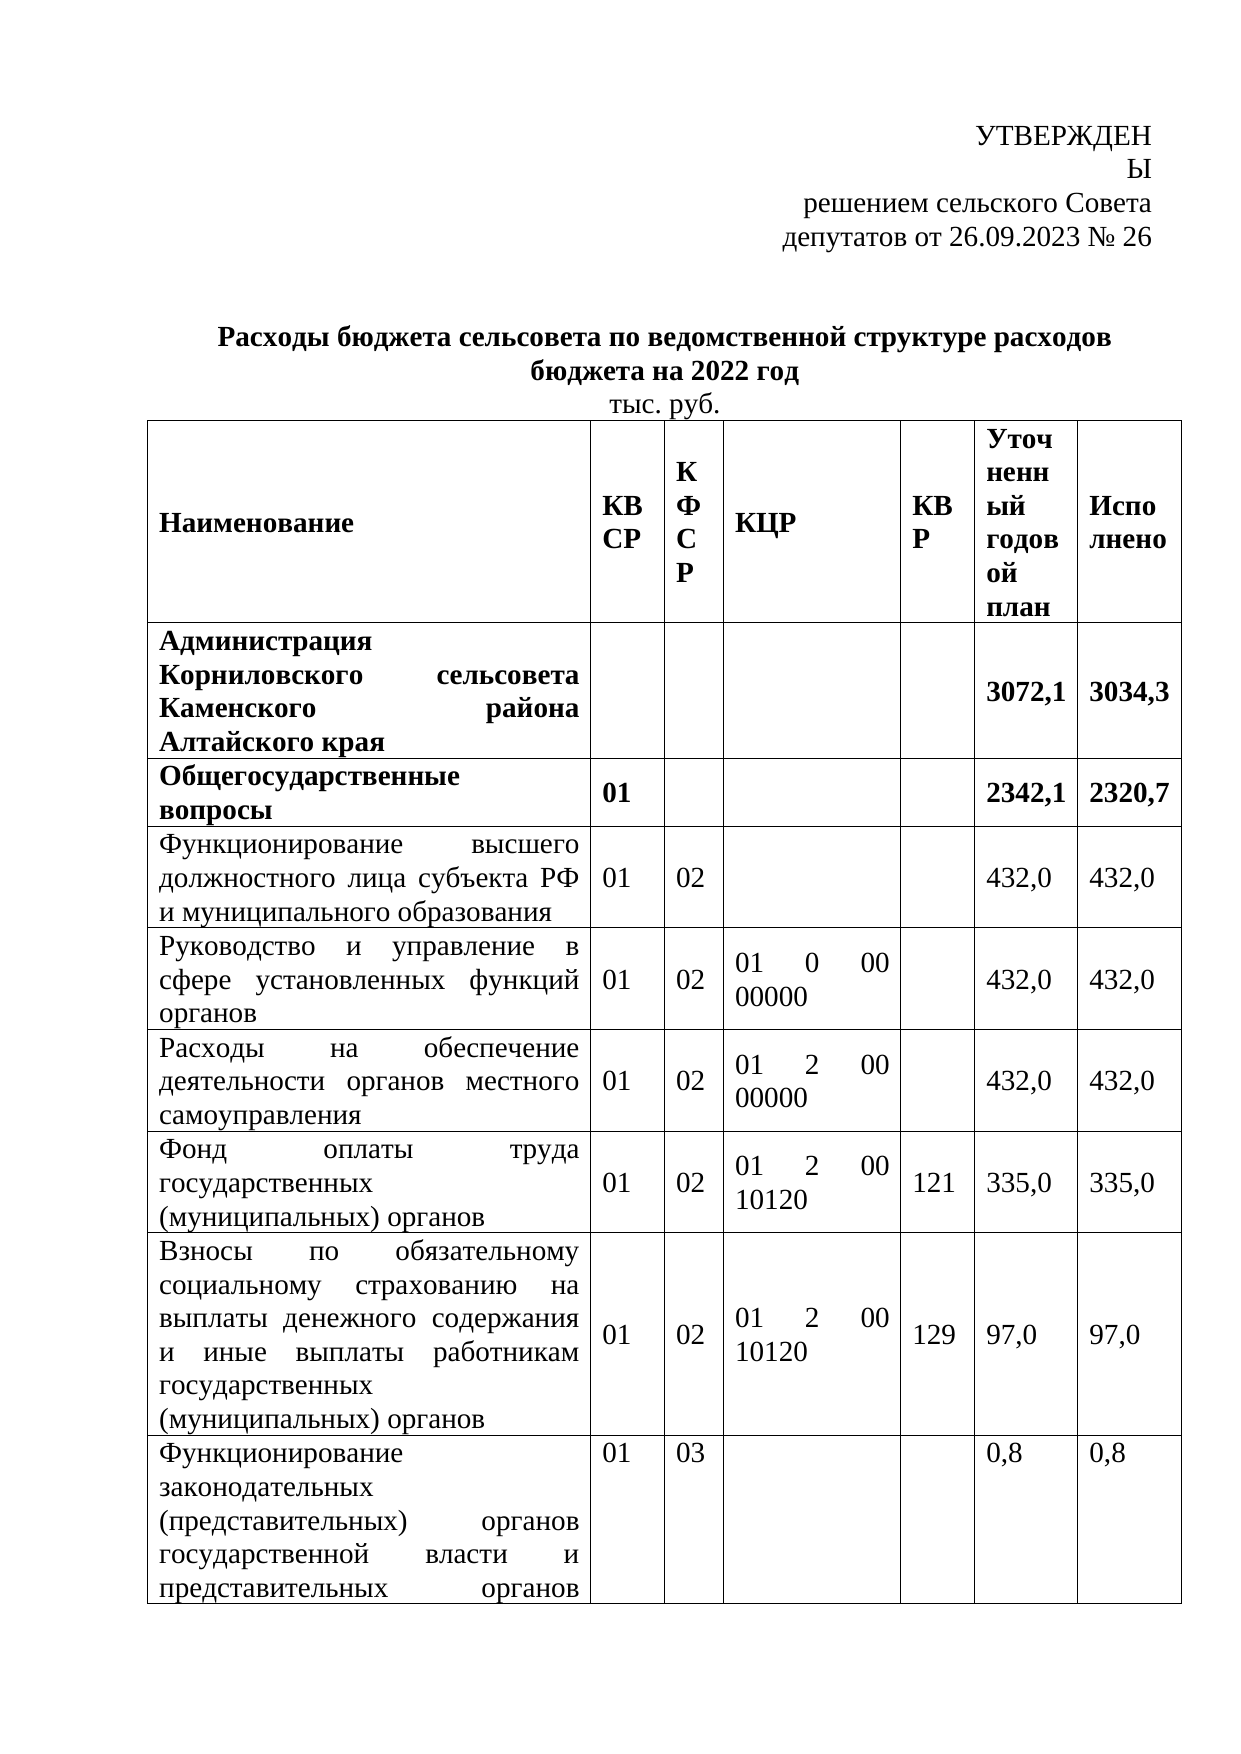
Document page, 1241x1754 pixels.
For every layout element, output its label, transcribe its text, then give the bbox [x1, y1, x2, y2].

table_cell 02 [665, 827, 723, 927]
text УТВЕРЖДЕНЫ [177, 118, 1152, 185]
table_cell [901, 928, 974, 1029]
table_cell 01 2 00 10120 [724, 1132, 900, 1232]
table_cell [724, 623, 900, 757]
table_cell КВСР [591, 421, 664, 622]
table_cell Наименование [148, 421, 590, 622]
table_cell [591, 623, 664, 757]
table_cell [901, 759, 974, 826]
table_cell 97,0 [1078, 1233, 1181, 1434]
table_cell [724, 827, 900, 927]
table_cell 01 [591, 928, 664, 1029]
text депутатов от 26.09.2023 № 26 [177, 219, 1152, 252]
table_cell 01 [591, 827, 664, 927]
table_cell 01 [591, 1030, 664, 1131]
table_cell [665, 623, 723, 757]
table_cell КФСР [665, 421, 723, 622]
table_cell 0,8 [1078, 1436, 1181, 1603]
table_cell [148, 1436, 590, 1603]
table_cell 02 [665, 1132, 723, 1232]
table_cell 01 [591, 1233, 664, 1434]
table_cell 335,0 [1078, 1132, 1181, 1232]
table_cell 432,0 [975, 1030, 1077, 1131]
table_cell 2320,7 [1078, 759, 1181, 826]
table_cell 03 [665, 1436, 723, 1603]
table_cell [901, 827, 974, 927]
table_cell 3034,3 [1078, 623, 1181, 757]
table_cell 432,0 [1078, 827, 1181, 927]
table_cell Руководство и управление в сфере установленных функций органов [148, 928, 590, 1029]
table_cell 02 [665, 1233, 723, 1434]
table_cell [901, 623, 974, 757]
table_cell 01 2 00 10120 [724, 1233, 900, 1434]
table_cell КВР [901, 421, 974, 622]
table_cell 432,0 [1078, 1030, 1181, 1131]
table_cell Функционирование высшего должностного лица субъекта РФ и муниципального образования [148, 827, 590, 927]
table_cell [901, 1436, 974, 1603]
table_cell Администрация Корниловского сельсовета Каменского района Алтайского края [148, 623, 590, 757]
table_cell 335,0 [975, 1132, 1077, 1232]
table_cell Взносы по обязательному социальному страхованию на выплаты денежного содержания и иные выплаты работникам государственных (муниципальных) органов [148, 1233, 590, 1434]
table_cell 121 [901, 1132, 974, 1232]
table_cell 02 [665, 928, 723, 1029]
table_cell 01 0 00 00000 [724, 928, 900, 1029]
table_cell 01 [591, 1436, 664, 1603]
table_cell Фонд оплаты труда государственных (муниципальных) органов [148, 1132, 590, 1232]
table_cell 97,0 [975, 1233, 1077, 1434]
table_cell 432,0 [975, 928, 1077, 1029]
table_cell 432,0 [975, 827, 1077, 927]
table_cell Общегосударственные вопросы [148, 759, 590, 826]
table_cell [724, 759, 900, 826]
table_cell Расходы на обеспечение деятельности органов местного самоуправления [148, 1030, 590, 1131]
table_header Расходы бюджета сельсовета по ведомственной структуре расходов бюджета на 2022 год тыс. руб. [148, 319, 1181, 420]
table_cell 432,0 [1078, 928, 1181, 1029]
table_cell 01 [591, 759, 664, 826]
table_cell Уточненный годовой план [975, 421, 1077, 622]
table_cell КЦР [724, 421, 900, 622]
table_cell [724, 1436, 900, 1603]
table_cell 3072,1 [975, 623, 1077, 757]
table_cell 2342,1 [975, 759, 1077, 826]
text решением сельского Совета [177, 185, 1152, 219]
table_cell 02 [665, 1030, 723, 1131]
table_cell [665, 759, 723, 826]
table_cell 01 2 00 00000 [724, 1030, 900, 1131]
table_cell 01 [591, 1132, 664, 1232]
table_cell 129 [901, 1233, 974, 1434]
table_cell [901, 1030, 974, 1131]
table_cell Исполнено [1078, 421, 1181, 622]
table_cell 0,8 [975, 1436, 1077, 1603]
